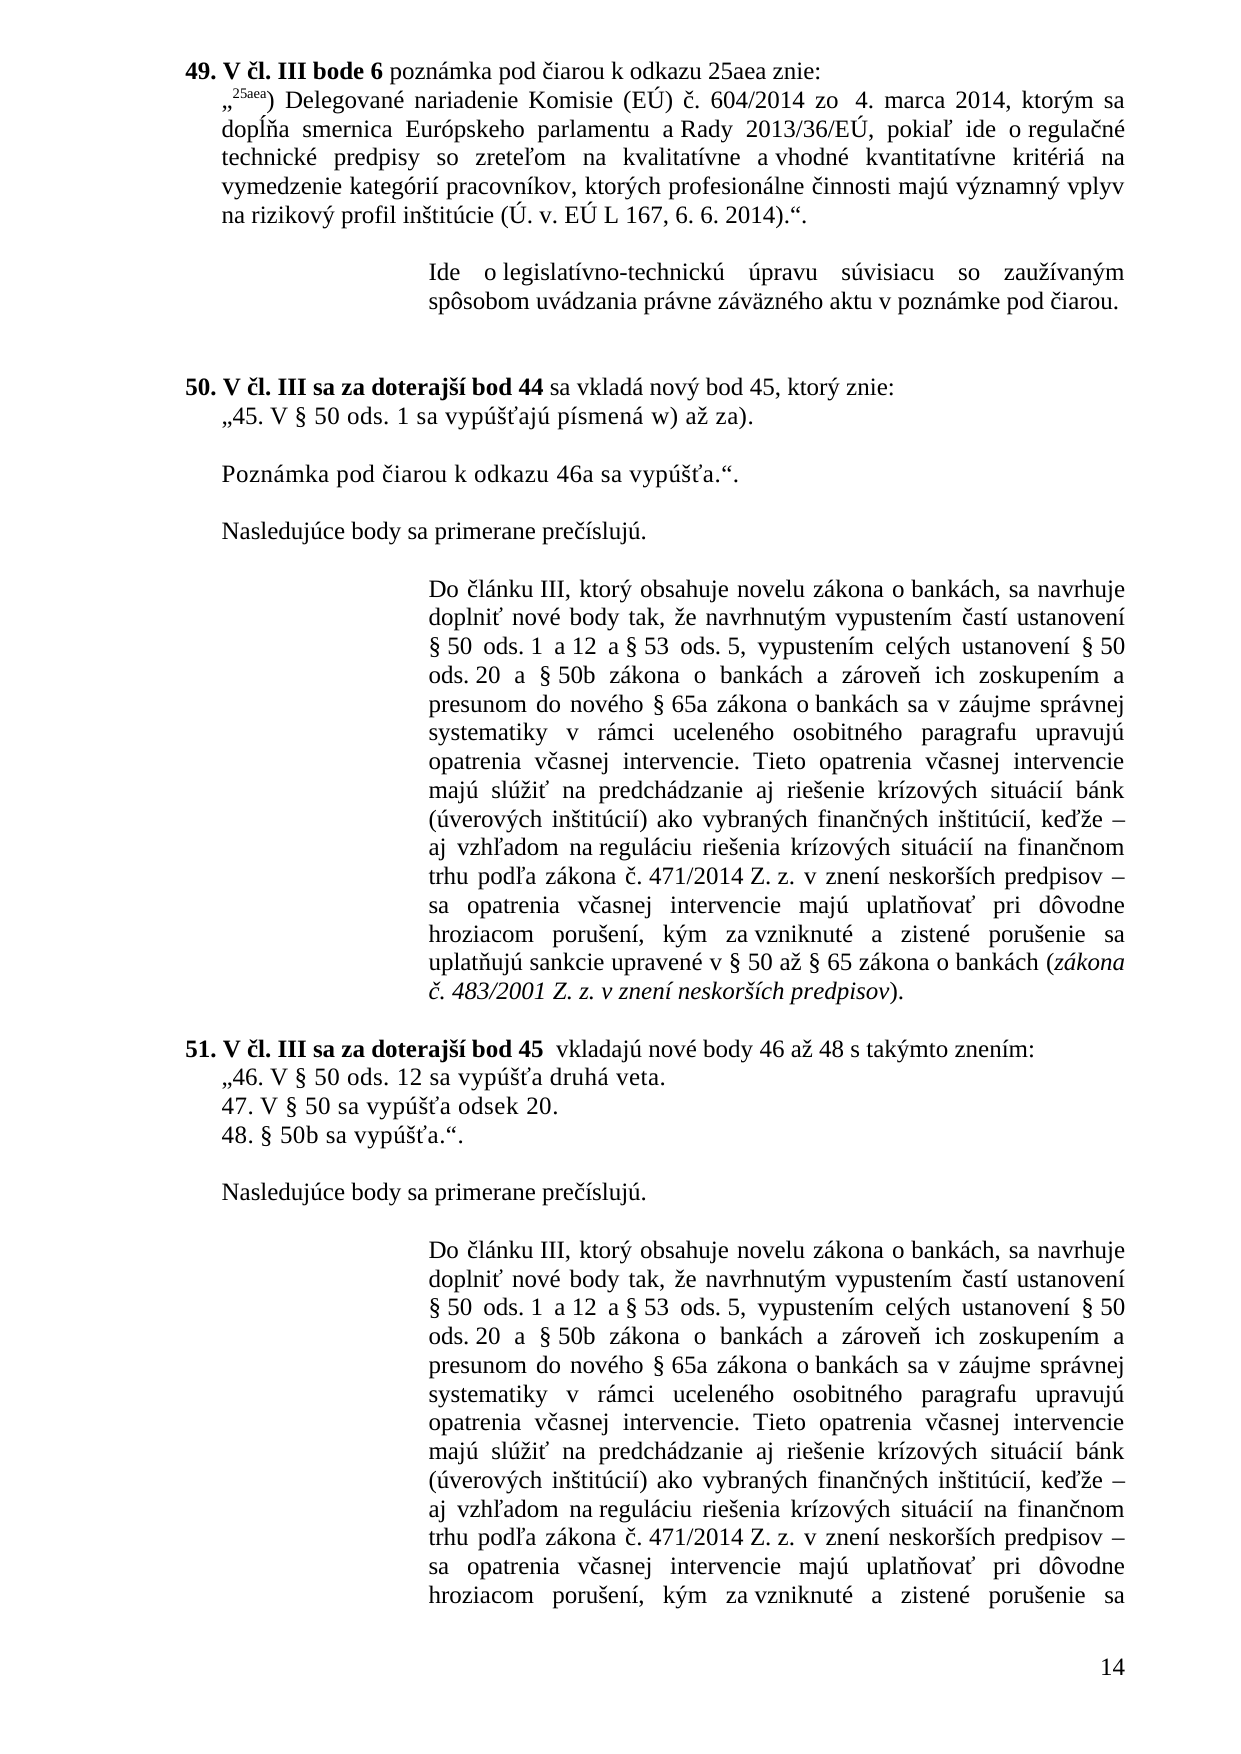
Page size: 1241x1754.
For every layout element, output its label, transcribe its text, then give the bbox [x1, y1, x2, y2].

text Ide o legislatívno-technickú úpravu súvisiacu so zaužívaným spôsobom uvádzania právne záväzného aktu v poznámke pod čiarou. [428, 257, 1125, 315]
text 47. V § 50 sa vypúšťa odsek 20. [192, 1091, 1125, 1120]
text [428, 1235, 1125, 1609]
text Nasledujúce body sa primerane prečíslujú. [192, 1177, 1125, 1206]
text „46. V § 50 ods. 12 sa vypúšťa druhá veta. [192, 1062, 1125, 1091]
text Poznámka pod čiarou k odkazu 46a sa vypúšťa.“. [192, 459, 1125, 487]
text „45. V § 50 ods. 1 sa vypúšťajú písmená w) až za). [192, 401, 1125, 430]
list V čl. III sa za doterajší bod 44 sa vkladá nový bod 45, ktorý znie: [185, 372, 1125, 401]
text Nasledujúce body sa primerane prečíslujú. [192, 516, 1125, 545]
text 48. § 50b sa vypúšťa.“. [192, 1120, 1125, 1149]
list V čl. III bode 6 poznámka pod čiarou k odkazu 25aea znie: [185, 56, 1125, 85]
list „25aea) Delegované nariadenie Komisie (EÚ) č. 604/2014 zo 4. marca 2014, ktorým sa dopĺňa smernica Európskeho parlamentu a Rady 2013/36/EÚ, pokiaľ ide o regulačné technické predpisy so zreteľom na kvalitatívne a vhodné kvantitatívne kritériá na vymedzenie kategórií pracovníkov, ktorých profesionálne činnosti majú významný vplyv na rizikový profil inštitúcie (Ú. v. EÚ L 167, 6. 6. 2014).“. [221, 85, 1125, 229]
list V čl. III sa za doterajší bod 45 vkladajú nové body 46 až 48 s takýmto znením: [185, 1034, 1125, 1062]
